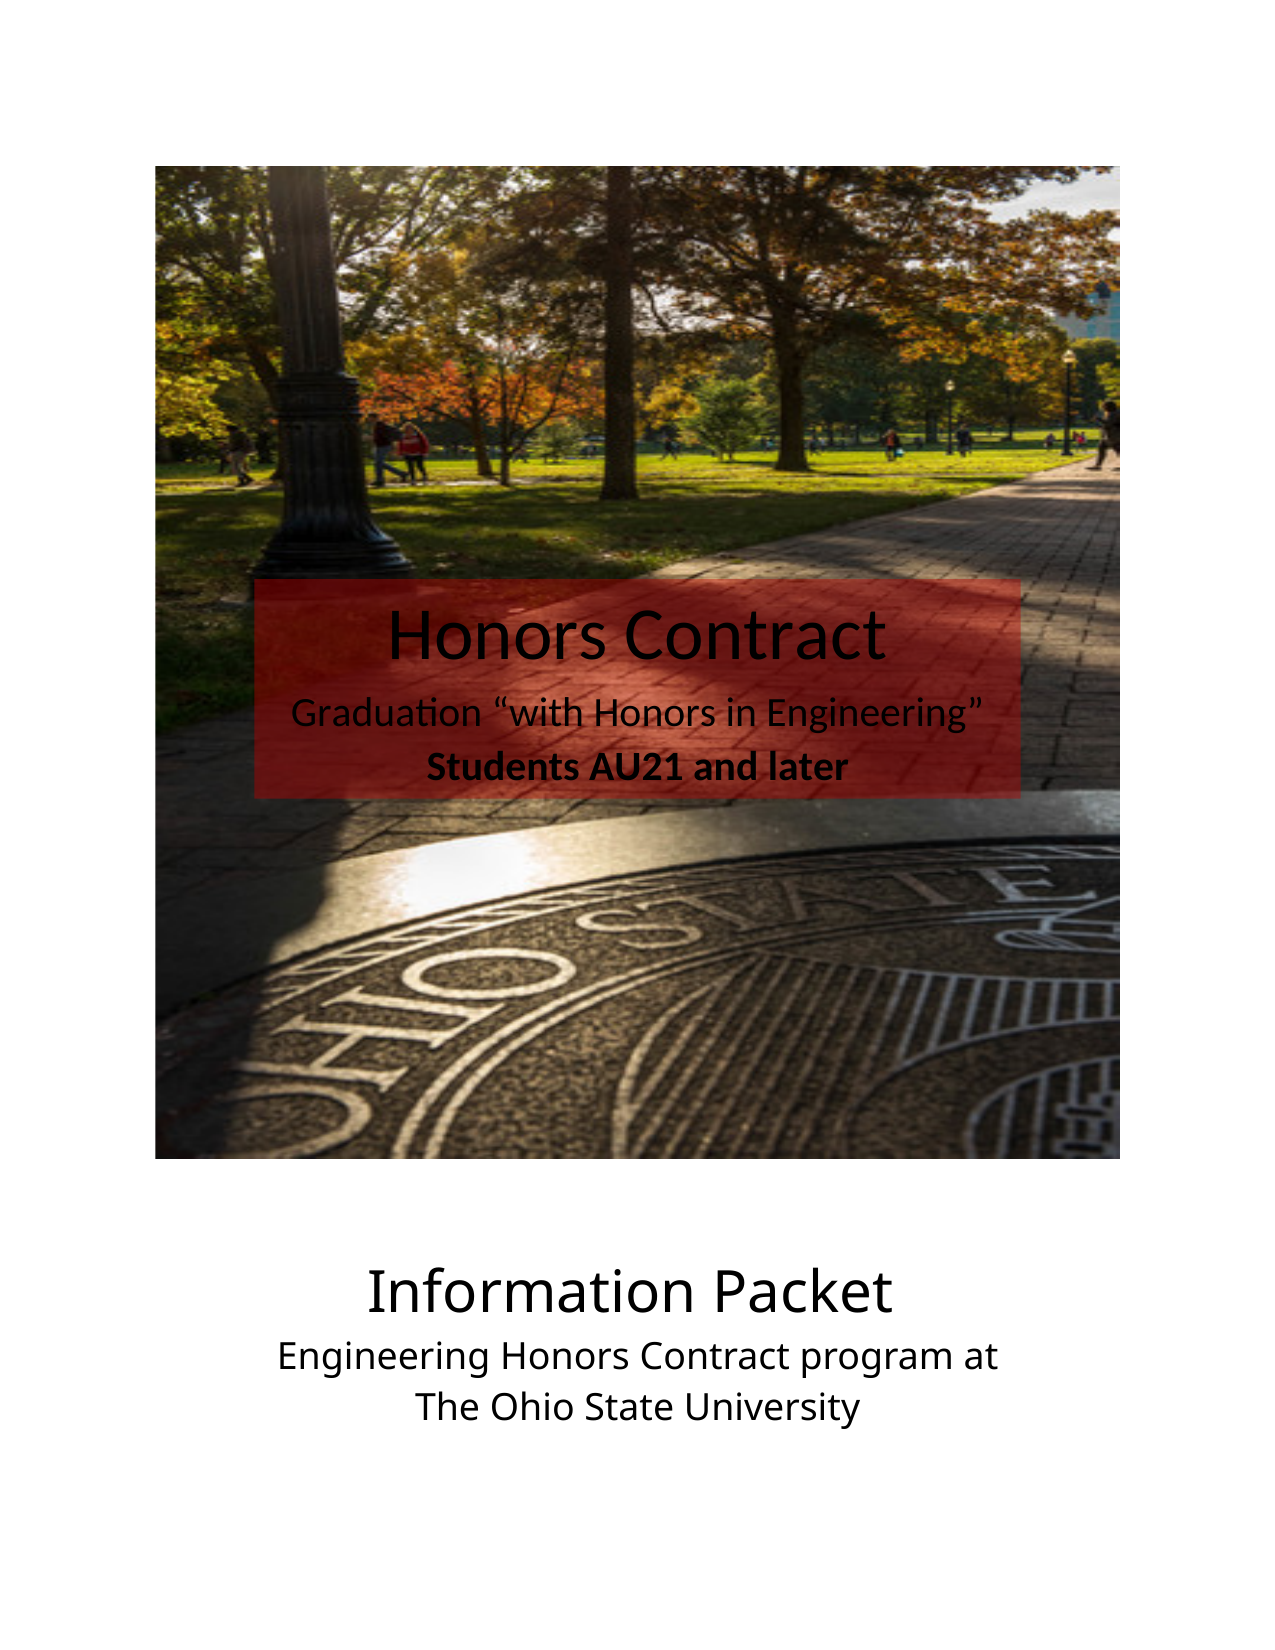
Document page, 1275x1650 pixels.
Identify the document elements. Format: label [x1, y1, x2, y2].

picture [155, 166, 1120, 1159]
